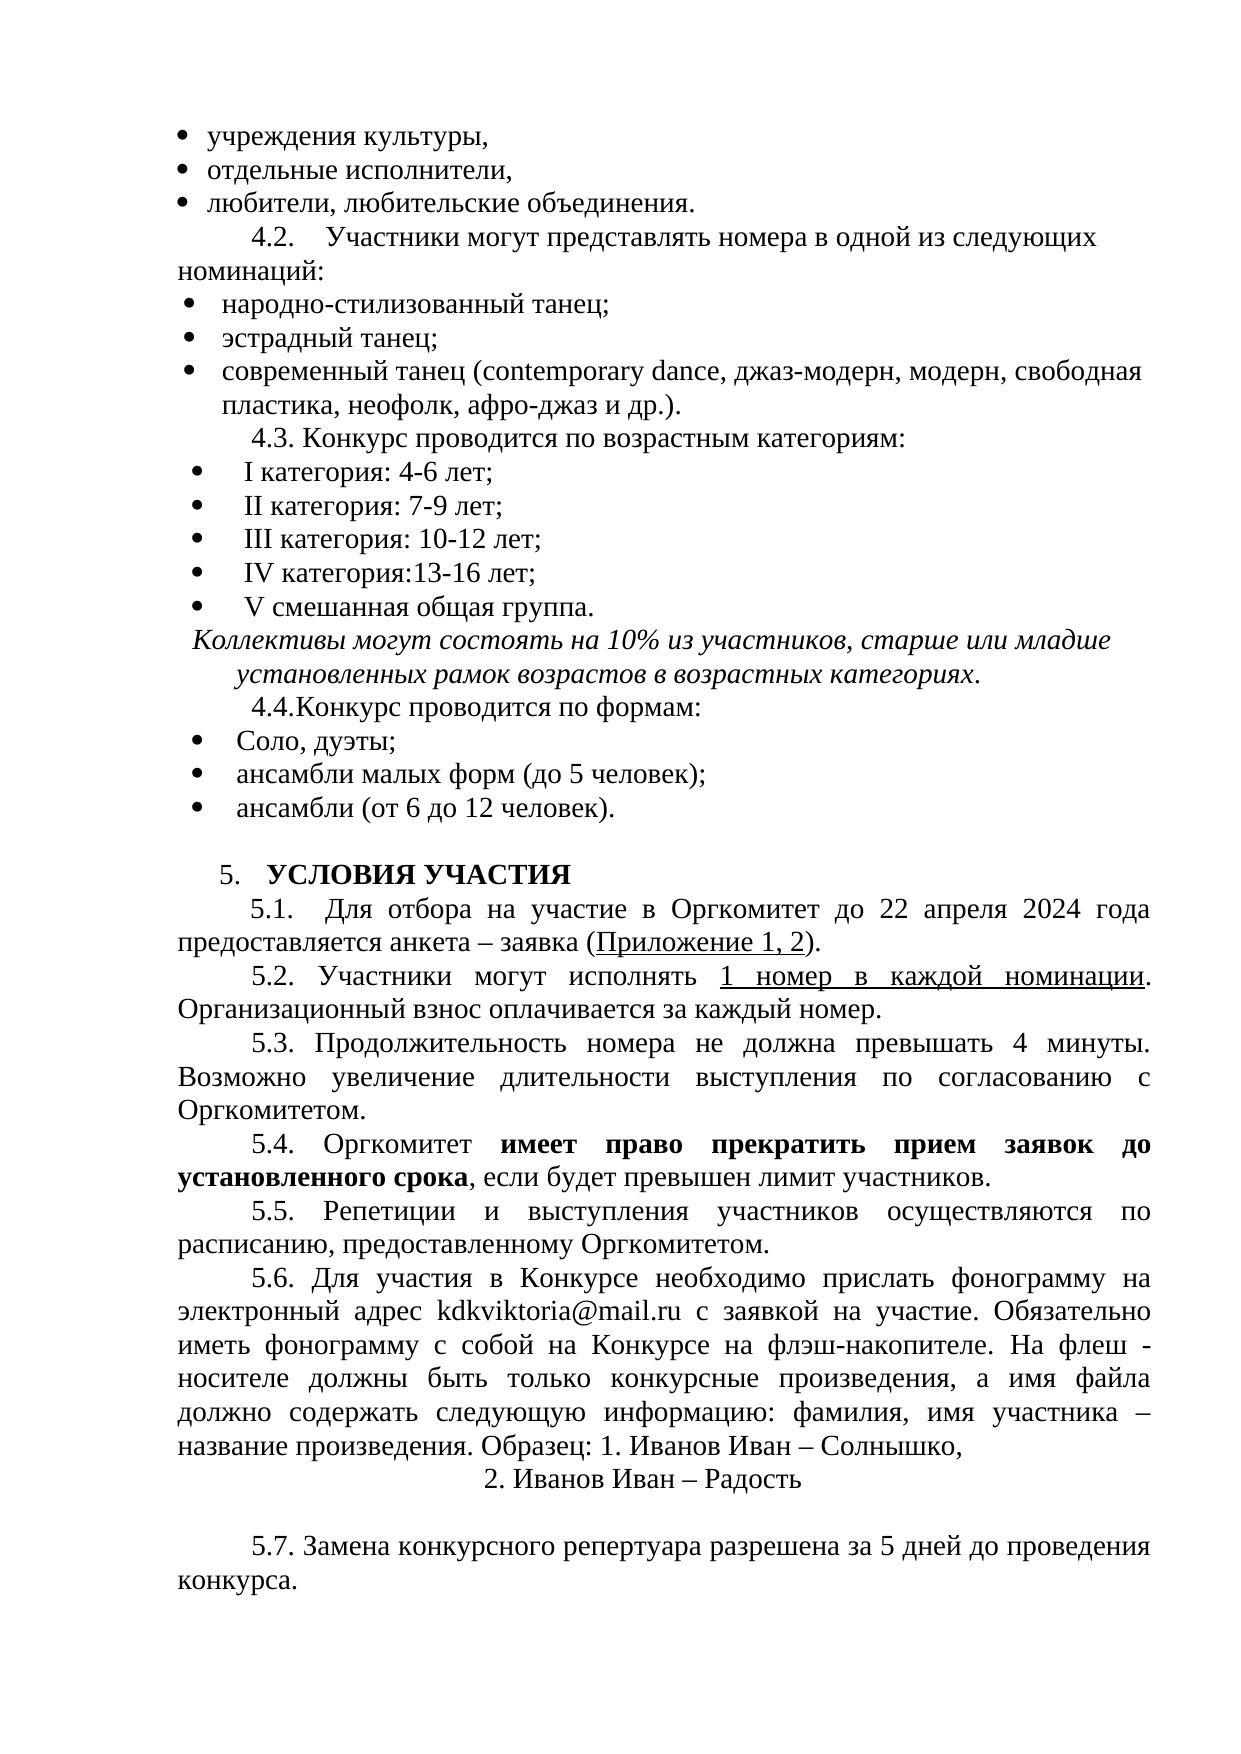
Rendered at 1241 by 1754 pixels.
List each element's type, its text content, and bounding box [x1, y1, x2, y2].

list учреждения культуры, [177, 118, 1152, 152]
list Для отбора на участие в Оргкомитет до 22 апреля 2024 года предоставляется анкета – заявка (Приложение 1, 2). [177, 891, 1152, 958]
list ансамбли (от 6 до 12 человек). [192, 790, 1152, 824]
list Соло, дуэты; [192, 723, 1152, 757]
text 5.2. Участники могут исполнять 1 номер в каждой номинации. Организационный взнос оплачивается за каждый номер. [177, 958, 1152, 1025]
list I категория: 4-6 лет; [192, 454, 1152, 488]
list современный танец (contemporary dance, джаз-модерн, модерн, свободная пластика, неофолк, афро-джаз и др.). [184, 353, 1152, 421]
text 4.3. Конкурс проводится по возрастным категориям: [177, 421, 1152, 454]
text 5.3. Продолжительность номера не должна превышать 4 минуты. Возможно увеличение длительности выступления по согласованию с Оргкомитетом. [177, 1025, 1152, 1126]
list II категория: 7-9 лет; [192, 488, 1152, 521]
text 5.7. Замена конкурсного репертуара разрешена за 5 дней до проведения конкурса. [177, 1528, 1152, 1595]
list ансамбли малых форм (до 5 человек); [192, 757, 1152, 790]
text 2. Иванов Иван – Радость [177, 1461, 1152, 1495]
text 5.5. Репетиции и выступления участников осуществляются по расписанию, предоставленному Оргкомитетом. [177, 1193, 1152, 1260]
text 5.6. Для участия в Конкурсе необходимо прислать фонограмму на электронный адрес kdkviktoria@mail.ru с заявкой на участие. Обязательно иметь фонограмму с собой на Конкурсе на флэш-накопителе. На флеш - носителе должны быть только конкурсные произведения, а имя файла должно содержать следующую информацию: фамилия, имя участника – название произведения. Образец: 1. Иванов Иван – Солнышко, [177, 1260, 1152, 1461]
list народно-стилизованный танец; [184, 286, 1152, 320]
list любители, любительские объединения. [177, 185, 1152, 219]
list IV категория:13-16 лет; [192, 555, 1152, 589]
list отдельные исполнители, [177, 152, 1152, 185]
list Конкурс проводится по формам: [251, 689, 1152, 723]
list УСЛОВИЯ УЧАСТИЯ [219, 857, 1152, 891]
list III категория: 10-12 лет; [192, 521, 1152, 555]
text Коллективы могут состоять на 10% из участников, старше или младше установленных рамок возрастов в возрастных категориях. [192, 622, 1152, 689]
list Участники могут представлять номера в одной из следующих номинаций: [177, 219, 1152, 286]
text 5.4. Оргкомитет имеет право прекратить прием заявок до установленного срока, если будет превышен лимит участников. [177, 1126, 1152, 1193]
list эстрадный танец; [184, 320, 1152, 353]
list V смешанная общая группа. [192, 589, 1152, 622]
